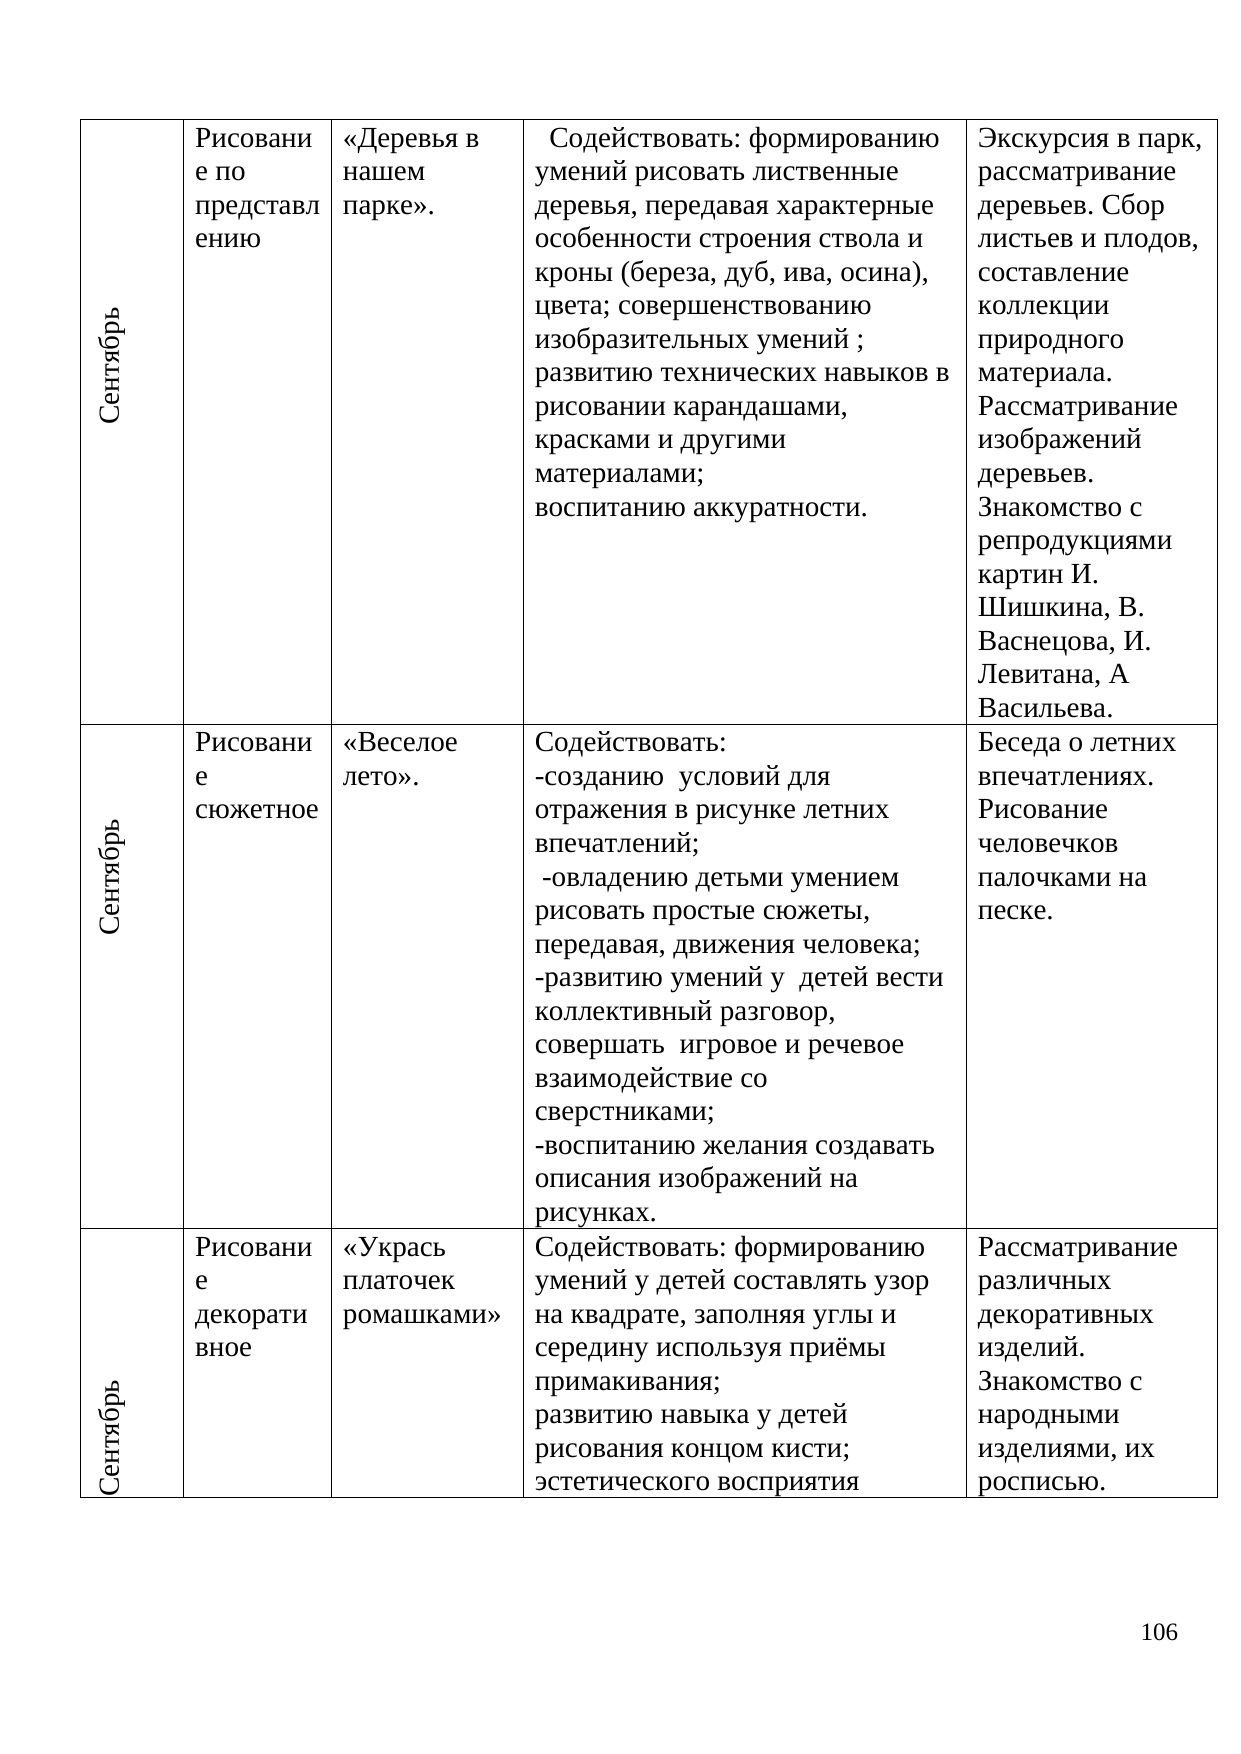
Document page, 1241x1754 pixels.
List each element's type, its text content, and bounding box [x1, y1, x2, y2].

table_cell Рисование сюжетное [184, 725, 331, 1228]
table_cell Экскурсия в парк, рассматривание деревьев. Сбор листьев и плодов, составление коллекции природного материала. Рассматривание изображений деревьев. Знакомство с репродукциями картин И. Шишкина, В. Васнецова, И. Левитана, А Васильева. [967, 120, 1217, 723]
table_cell Сентябрь [81, 725, 183, 1228]
table_cell Содействовать: -созданию условий для отражения в рисунке летних впечатлений; -овладению детьми умением рисовать простые сюжеты, передавая, движения человека; -развитию умений у детей вести коллективный разговор, совершать игровое и речевое взаимодействие со сверстниками; -воспитанию желания создавать описания изображений на рисунках. [524, 725, 966, 1228]
table_cell Беседа о летних впечатлениях. Рисование человечков палочками на песке. [967, 725, 1217, 1228]
table_cell «Деревья в нашем парке». [332, 120, 523, 723]
table_cell Сентябрь [81, 1229, 183, 1497]
table_cell Сентябрь [81, 120, 183, 723]
table_cell Рисование декоративное [184, 1229, 331, 1497]
table_cell Рассматривание различных декоративных изделий. Знакомство с народными изделиями, их росписью. [967, 1229, 1217, 1497]
table_cell Содействовать: формированию умений рисовать лиственные деревья, передавая характерные особенности строения ствола и кроны (береза, дуб, ива, осина), цвета; совершенствованию изобразительных умений ; развитию технических навыков в рисовании карандашами, красками и другими материалами; воспитанию аккуратности. [524, 120, 966, 723]
table_cell Содействовать: формированию умений у детей составлять узор на квадрате, заполняя углы и середину используя приёмы примакивания; развитию навыка у детей рисования концом кисти; эстетического восприятия [524, 1229, 966, 1497]
table_cell «Веселое лето». [332, 725, 523, 1228]
table_cell «Укрась платочек ромашками» [332, 1229, 523, 1497]
table_cell Рисование по представлению [184, 120, 331, 723]
